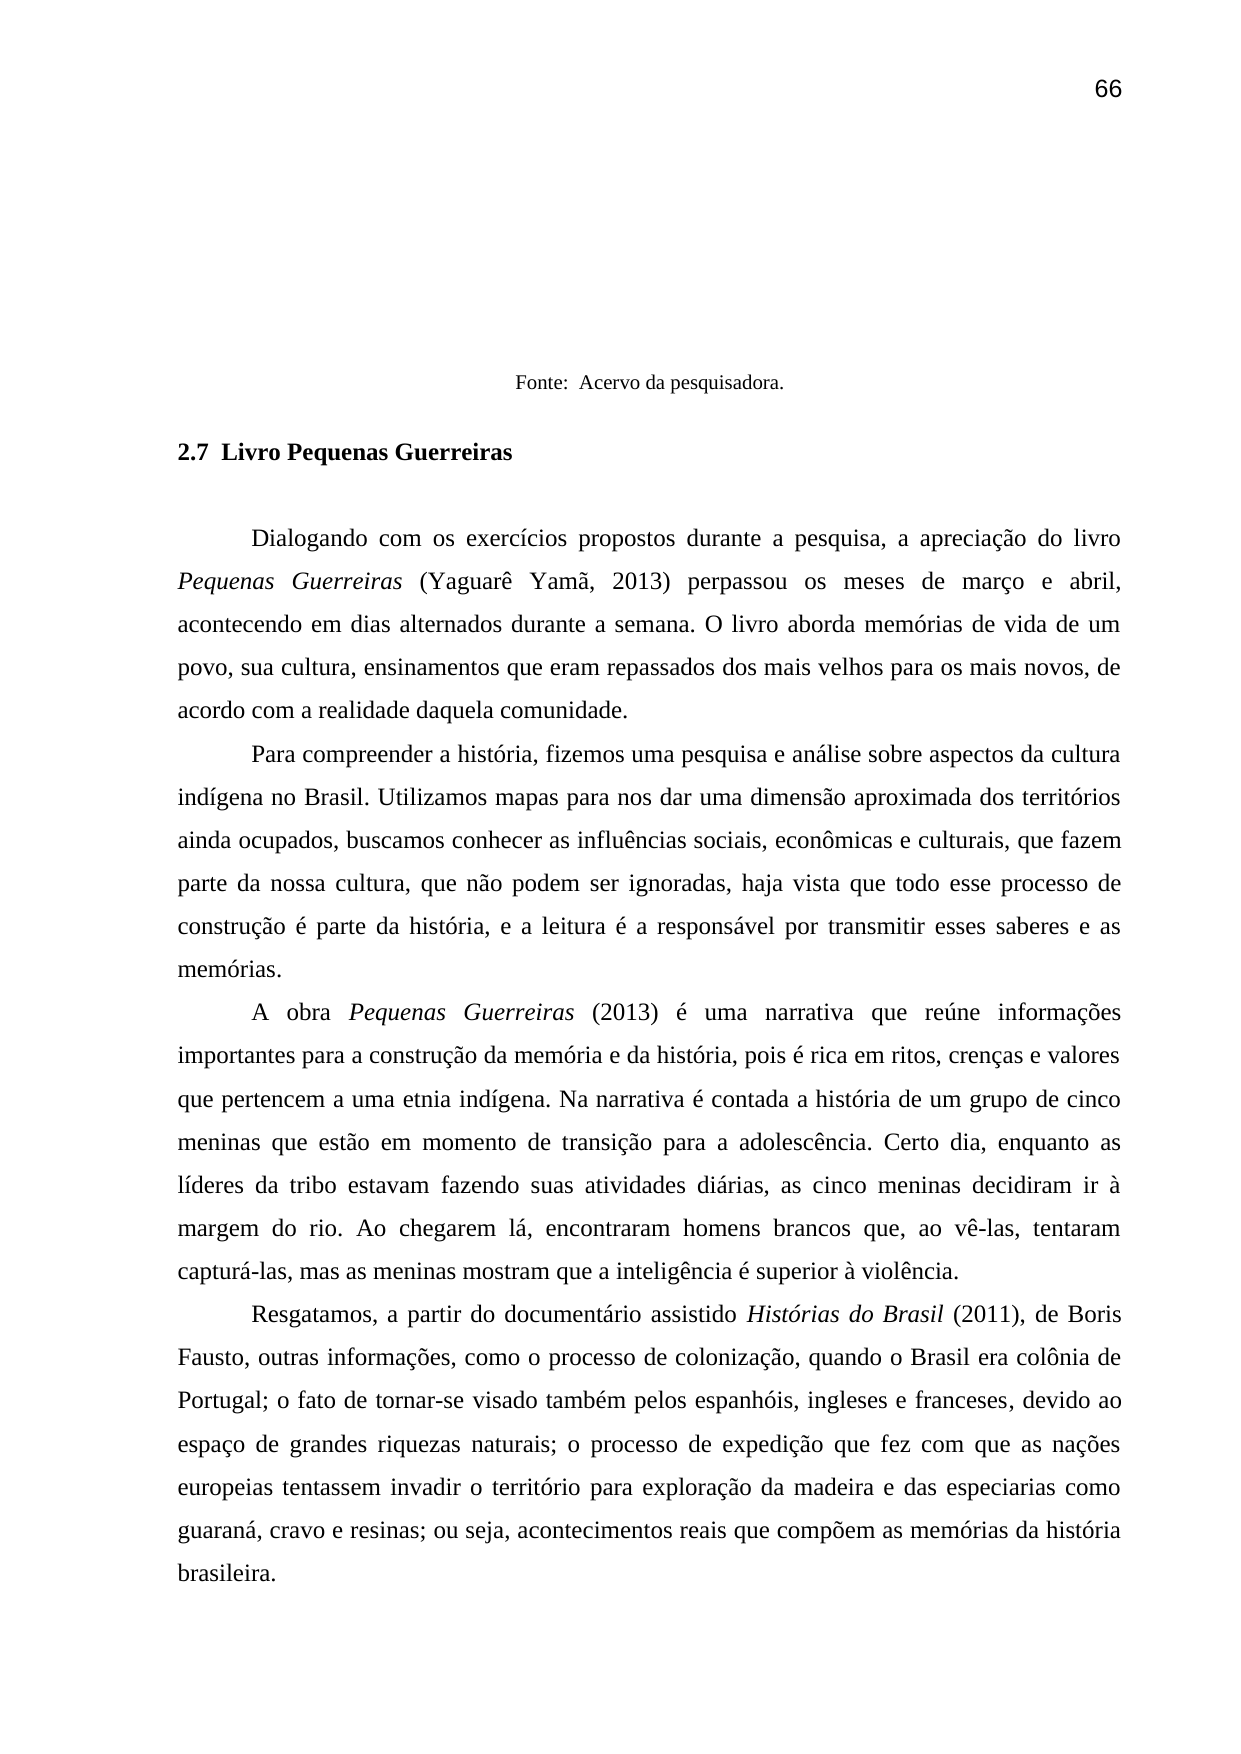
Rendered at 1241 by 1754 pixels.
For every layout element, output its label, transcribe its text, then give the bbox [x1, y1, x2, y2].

subtitle 2.7 Livro Pequenas Guerreiras [177, 437, 1122, 466]
text Resgatamos, a partir do documentário assistido Histórias do Brasil (2011), de Boris Fausto, outras informações, como o processo de colonização, quando o Brasil era colônia de Portugal; o fato de tornar-se visado também pelos espanhóis, ingleses e franceses, devido ao espaço de grandes riquezas naturais; o processo de expedição que fez com que as nações europeias tentassem invadir o território para exploração da madeira e das especiarias como guaraná, cravo e resinas; ou seja, acontecimentos reais que compõem as memórias da história brasileira. [177, 1371, 1122, 1587]
text Dialogando com os exercícios propostos durante a pesquisa, a apreciação do livro Pequenas Guerreiras (Yaguarê Yamã, 2013) perpassou os meses de março e abril, acontecendo em dias alternados durante a semana. O livro aborda memórias de vida de um povo, sua cultura, ensinamentos que eram repassados dos mais velhos para os mais novos, de acordo com a realidade daquela comunidade. [177, 523, 1122, 724]
text Para compreender a história, fizemos uma pesquisa e análise sobre aspectos da cultura indígena no Brasil. Utilizamos mapas para nos dar uma dimensão aproximada dos territórios ainda ocupados, buscamos conhecer as influências sociais, econômicas e culturais, que fazem parte da nossa cultura, que não podem ser ignoradas, haja vista que todo esse processo de construção é parte da história, e a leitura é a responsável por transmitir esses saberes e as memórias. [177, 739, 1122, 983]
text Fonte: Acervo da pesquisadora. [177, 370, 1122, 394]
text A obra Pequenas Guerreiras (2013) é uma narrativa que reúne informações importantes para a construção da memória e da história, pois é rica em ritos, crenças e valores que pertencem a uma etnia indígena. Na narrativa é contada a história de um grupo de cinco meninas que estão em momento de transição para a adolescência. Certo dia, enquanto as líderes da tribo estavam fazendo suas atividades diárias, as cinco meninas decidiram ir à margem do rio. Ao chegarem lá, encontraram homens brancos que, ao vê-las, tentaram capturá-las, mas as meninas mostram que a inteligência é superior à violência. [177, 997, 1122, 1285]
text Resgatamos, a partir do documentário assistido Histórias do Brasil (2011), de Boris Fausto, outras informações, como o processo de colonização, quando o Brasil era colônia de Portugal; o fato de tornar-se visado também pelos espanhóis, ingleses e franceses, devido ao espaço de grandes riquezas naturais; o processo de expedição que fez com que as nações europeias tentassem invadir o território para exploração da madeira e das especiarias como guaraná, cravo e resinas; ou seja, acontecimentos reais que compõem as memórias da história brasileira. [177, 1299, 1122, 1343]
